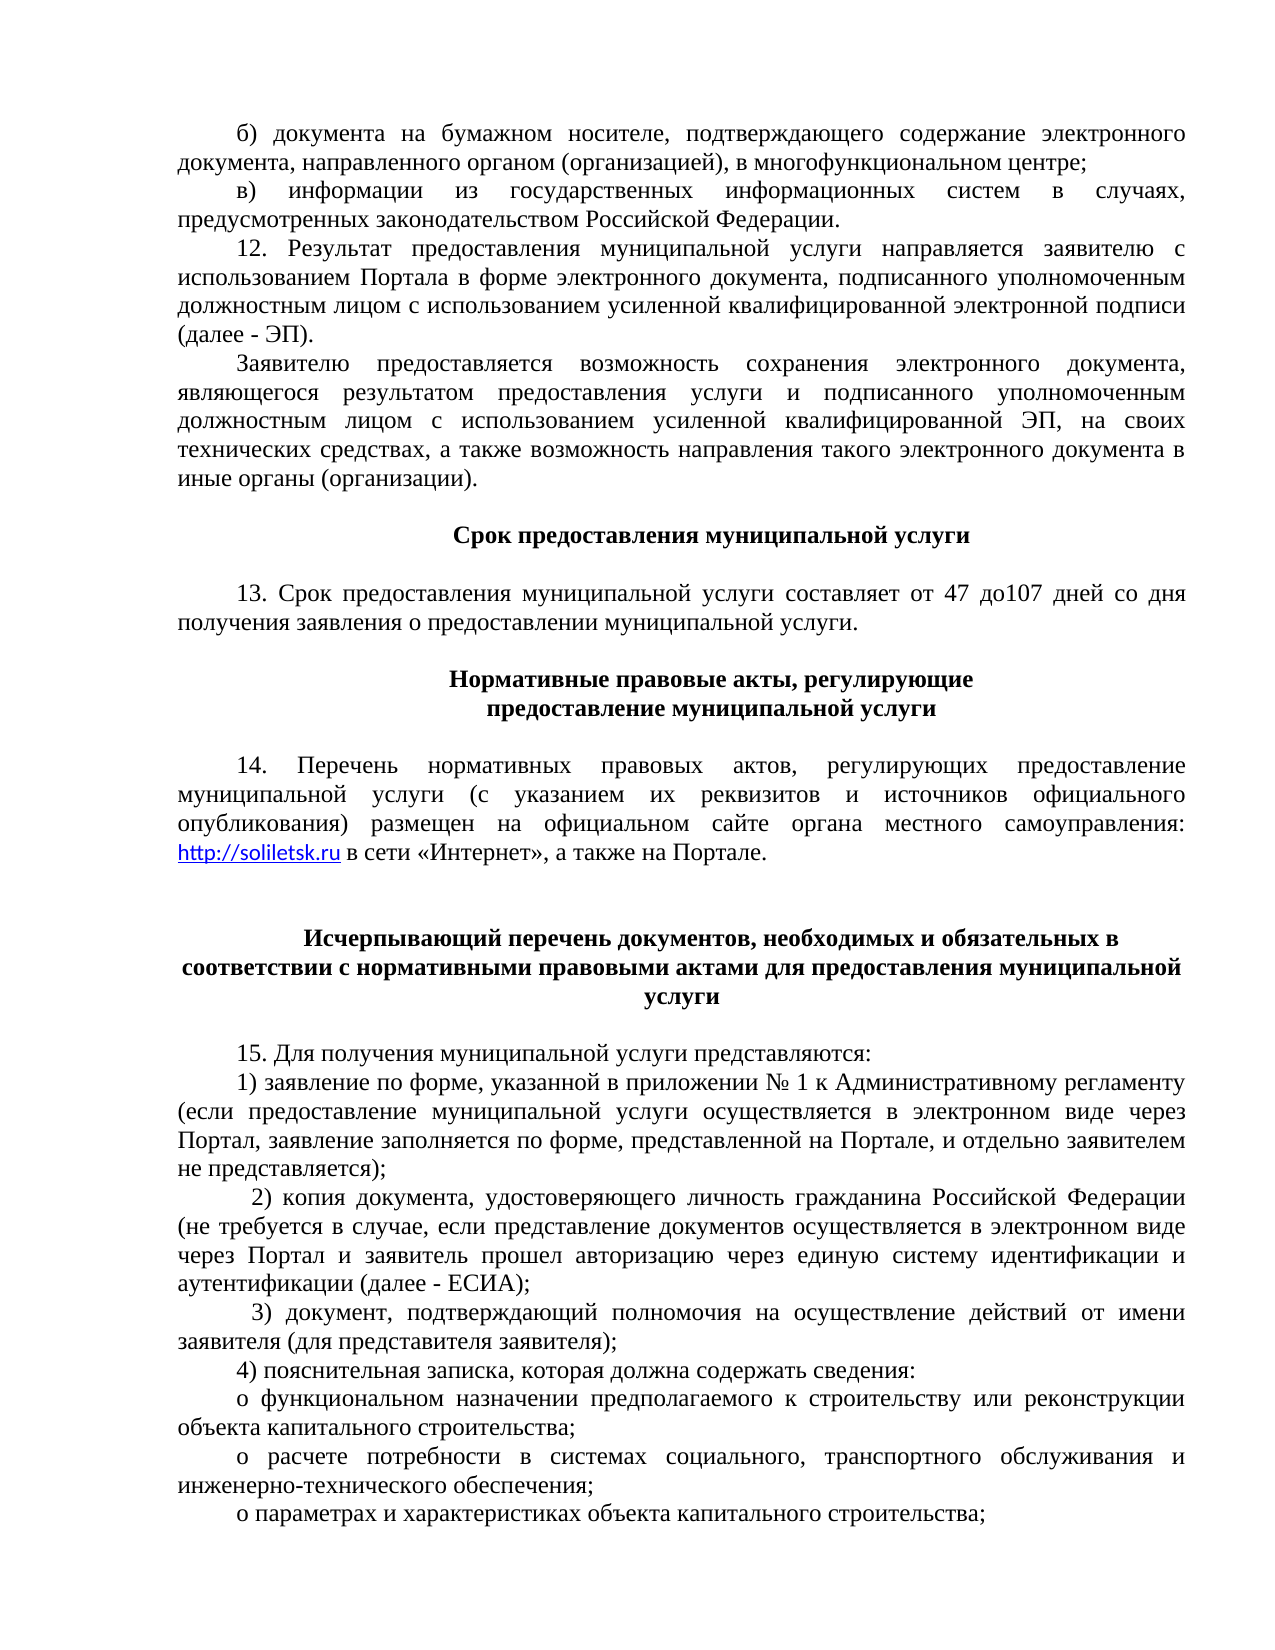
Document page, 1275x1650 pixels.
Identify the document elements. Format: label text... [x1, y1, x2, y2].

text 4) пояснительная записка, которая должна содержать сведения: [177, 1355, 1186, 1383]
text Заявителю предоставляется возможность сохранения электронного документа, являющегося результатом предоставления услуги и подписанного уполномоченным должностным лицом с использованием усиленной квалифицированной ЭП, на своих технических средствах, а также возможность направления такого электронного документа в иные органы (организации). [177, 348, 1186, 492]
text 14. Перечень нормативных правовых актов, регулирующих предоставление муниципальной услуги (с указанием их реквизитов и источников официального опубликования) размещен на официальном сайте органа местного самоуправления: http://soliletsk.ru в сети «Интернет», а также на Портале. [177, 751, 1186, 866]
text в) информации из государственных информационных систем в случаях, предусмотренных законодательством Российской Федерации. [177, 176, 1186, 233]
text Срок предоставления муниципальной услуги [177, 521, 1186, 549]
text о параметрах и характеристиках объекта капитального строительства; [177, 1498, 1186, 1527]
text 12. Результат предоставления муниципальной услуги направляется заявителю с использованием Портала в форме электронного документа, подписанного уполномоченным должностным лицом с использованием усиленной квалифицированной электронной подписи (далее - ЭП). [177, 233, 1186, 348]
text о функциональном назначении предполагаемого к строительству или реконструкции объекта капитального строительства; [177, 1383, 1186, 1441]
text 1) заявление по форме, указанной в приложении № 1 к Административному регламенту (если предоставление муниципальной услуги осуществляется в электронном виде через Портал, заявление заполняется по форме, представленной на Портале, и отдельно заявителем не представляется); [177, 1067, 1186, 1182]
text 15. Для получения муниципальной услуги представляются: [177, 1038, 1186, 1067]
text Исчерпывающий перечень документов, необходимых и обязательных в соответствии с нормативными правовыми актами для предоставления муниципальной услуги [177, 923, 1186, 1010]
text 13. Срок предоставления муниципальной услуги составляет от 47 до107 дней со дня получения заявления о предоставлении муниципальной услуги. [177, 578, 1186, 636]
text 3) документ, подтверждающий полномочия на осуществление действий от имени заявителя (для представителя заявителя); [177, 1297, 1186, 1355]
text Нормативные правовые акты, регулирующие [177, 664, 1186, 693]
text б) документа на бумажном носителе, подтверждающего содержание электронного документа, направленного органом (организацией), в многофункциональном центре; [177, 118, 1186, 176]
text 2) копия документа, удостоверяющего личность гражданина Российской Федерации (не требуется в случае, если представление документов осуществляется в электронном виде через Портал и заявитель прошел авторизацию через единую систему идентификации и аутентификации (далее - ЕСИА); [177, 1182, 1186, 1297]
text о расчете потребности в системах социального, транспортного обслуживания и инженерно-технического обеспечения; [177, 1441, 1186, 1498]
text предоставление муниципальной услуги [177, 693, 1186, 722]
